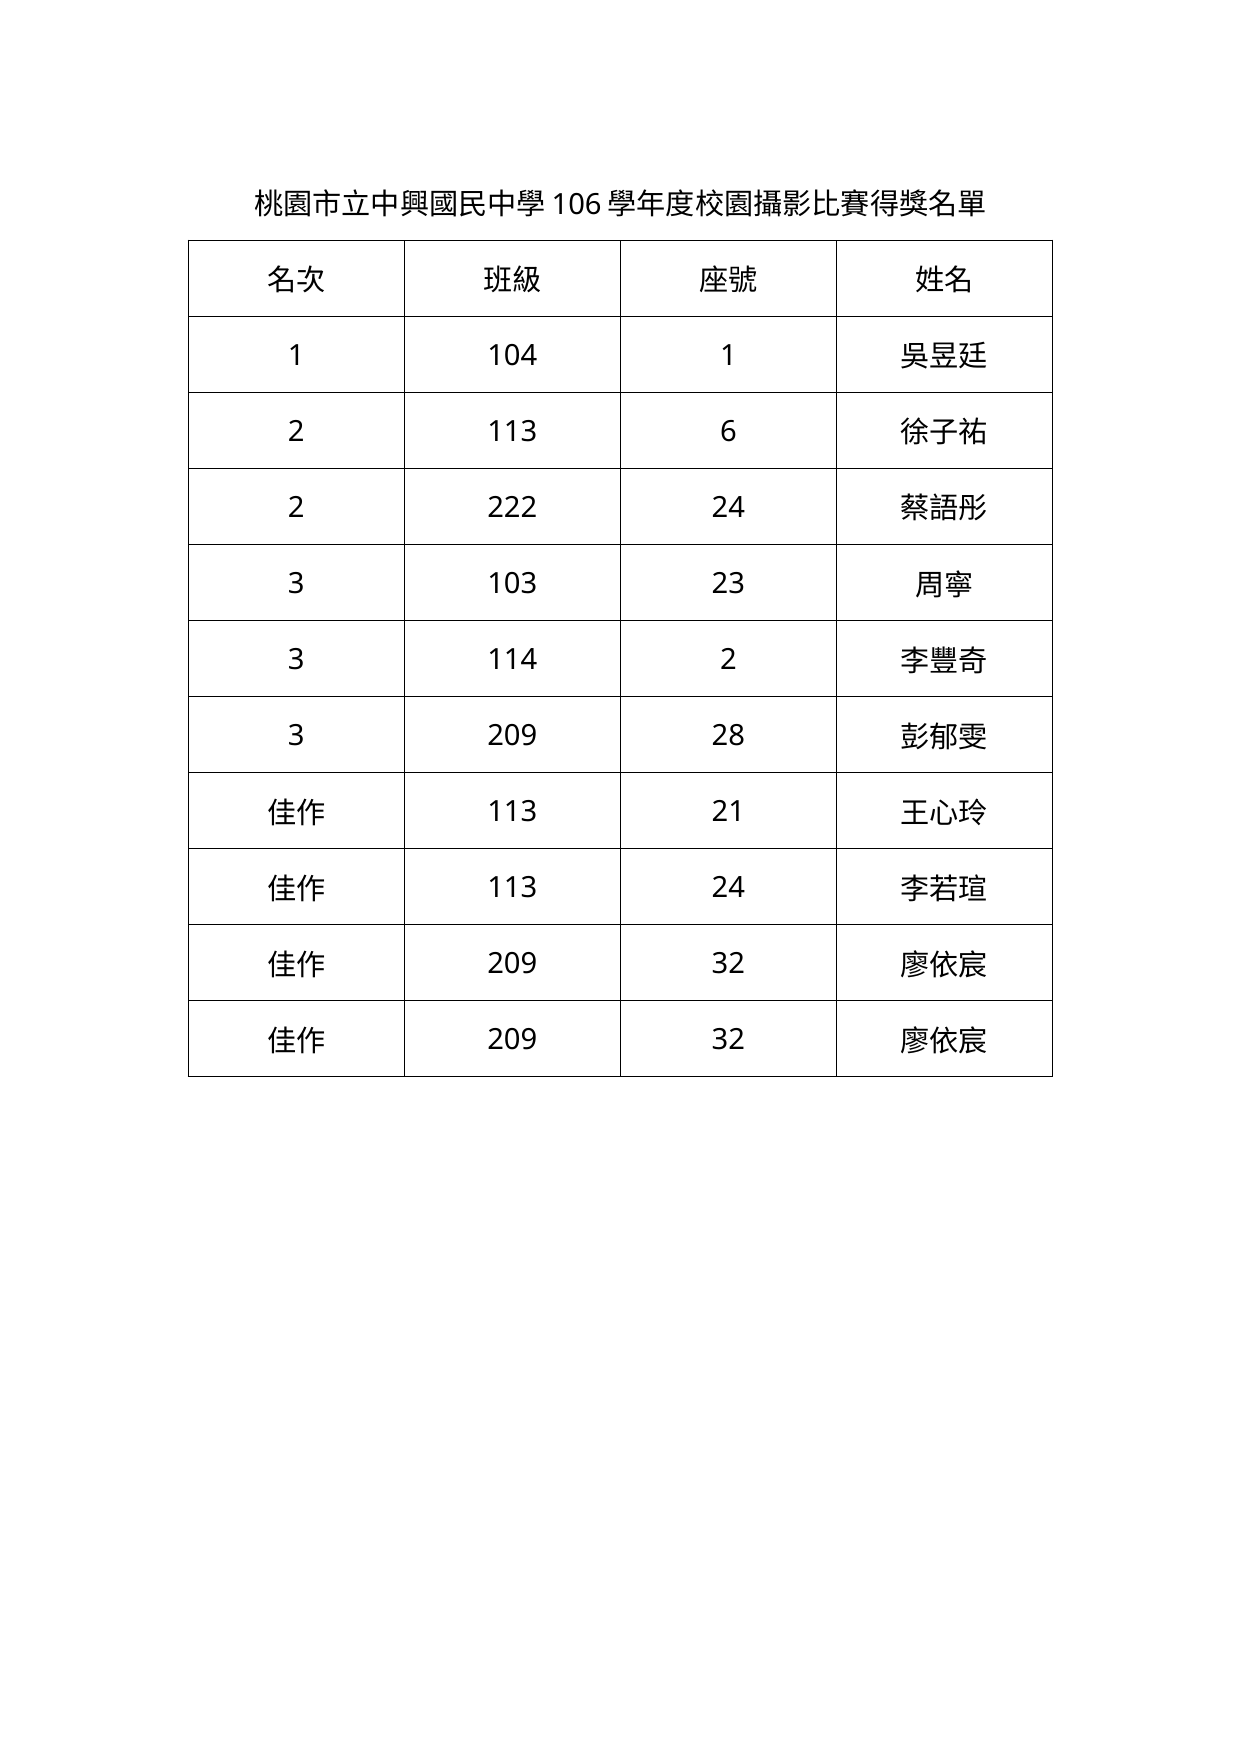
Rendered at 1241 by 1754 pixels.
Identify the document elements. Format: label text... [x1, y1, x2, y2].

table_cell 113 [405, 773, 620, 848]
table_cell 1 [621, 317, 836, 392]
table_cell 蔡語彤 [837, 469, 1052, 544]
table_cell 24 [621, 469, 836, 544]
table_cell 209 [405, 925, 620, 1000]
table_cell 佳作 [189, 1001, 404, 1076]
table_cell 周寧 [837, 545, 1052, 620]
table_cell 32 [621, 925, 836, 1000]
table_cell 222 [405, 469, 620, 544]
table_cell 佳作 [189, 925, 404, 1000]
table_cell 209 [405, 697, 620, 772]
table_cell 王心玲 [837, 773, 1052, 848]
table_header 班級 [405, 241, 620, 316]
table_cell 113 [405, 393, 620, 468]
table_cell 23 [621, 545, 836, 620]
table_cell 3 [189, 697, 404, 772]
table_cell 104 [405, 317, 620, 392]
table_cell 李豐奇 [837, 621, 1052, 696]
table_cell 24 [621, 849, 836, 924]
table_cell 彭郁雯 [837, 697, 1052, 772]
table_cell 徐子祐 [837, 393, 1052, 468]
table_cell 113 [405, 849, 620, 924]
table_cell 2 [621, 621, 836, 696]
table_header 名次 [189, 241, 404, 316]
table_cell 114 [405, 621, 620, 696]
table_header 姓名 [837, 241, 1052, 316]
table_cell 吳昱廷 [837, 317, 1052, 392]
table_cell 廖依宸 [837, 1001, 1052, 1076]
table_header 座號 [621, 241, 836, 316]
table_cell 2 [189, 469, 404, 544]
table_cell 6 [621, 393, 836, 468]
table_cell 32 [621, 1001, 836, 1076]
table_cell 佳作 [189, 849, 404, 924]
table_cell 3 [189, 621, 404, 696]
table_cell 103 [405, 545, 620, 620]
table_cell 1 [189, 317, 404, 392]
table_cell 佳作 [189, 773, 404, 848]
table_cell 28 [621, 697, 836, 772]
table_cell 廖依宸 [837, 925, 1052, 1000]
table_cell 李若瑄 [837, 849, 1052, 924]
table_cell 209 [405, 1001, 620, 1076]
table_cell 3 [189, 545, 404, 620]
table_cell 21 [621, 773, 836, 848]
table_cell 2 [189, 393, 404, 468]
text 桃園市立中興國民中學106學年度校園攝影比賽得獎名單 [187, 164, 1053, 239]
